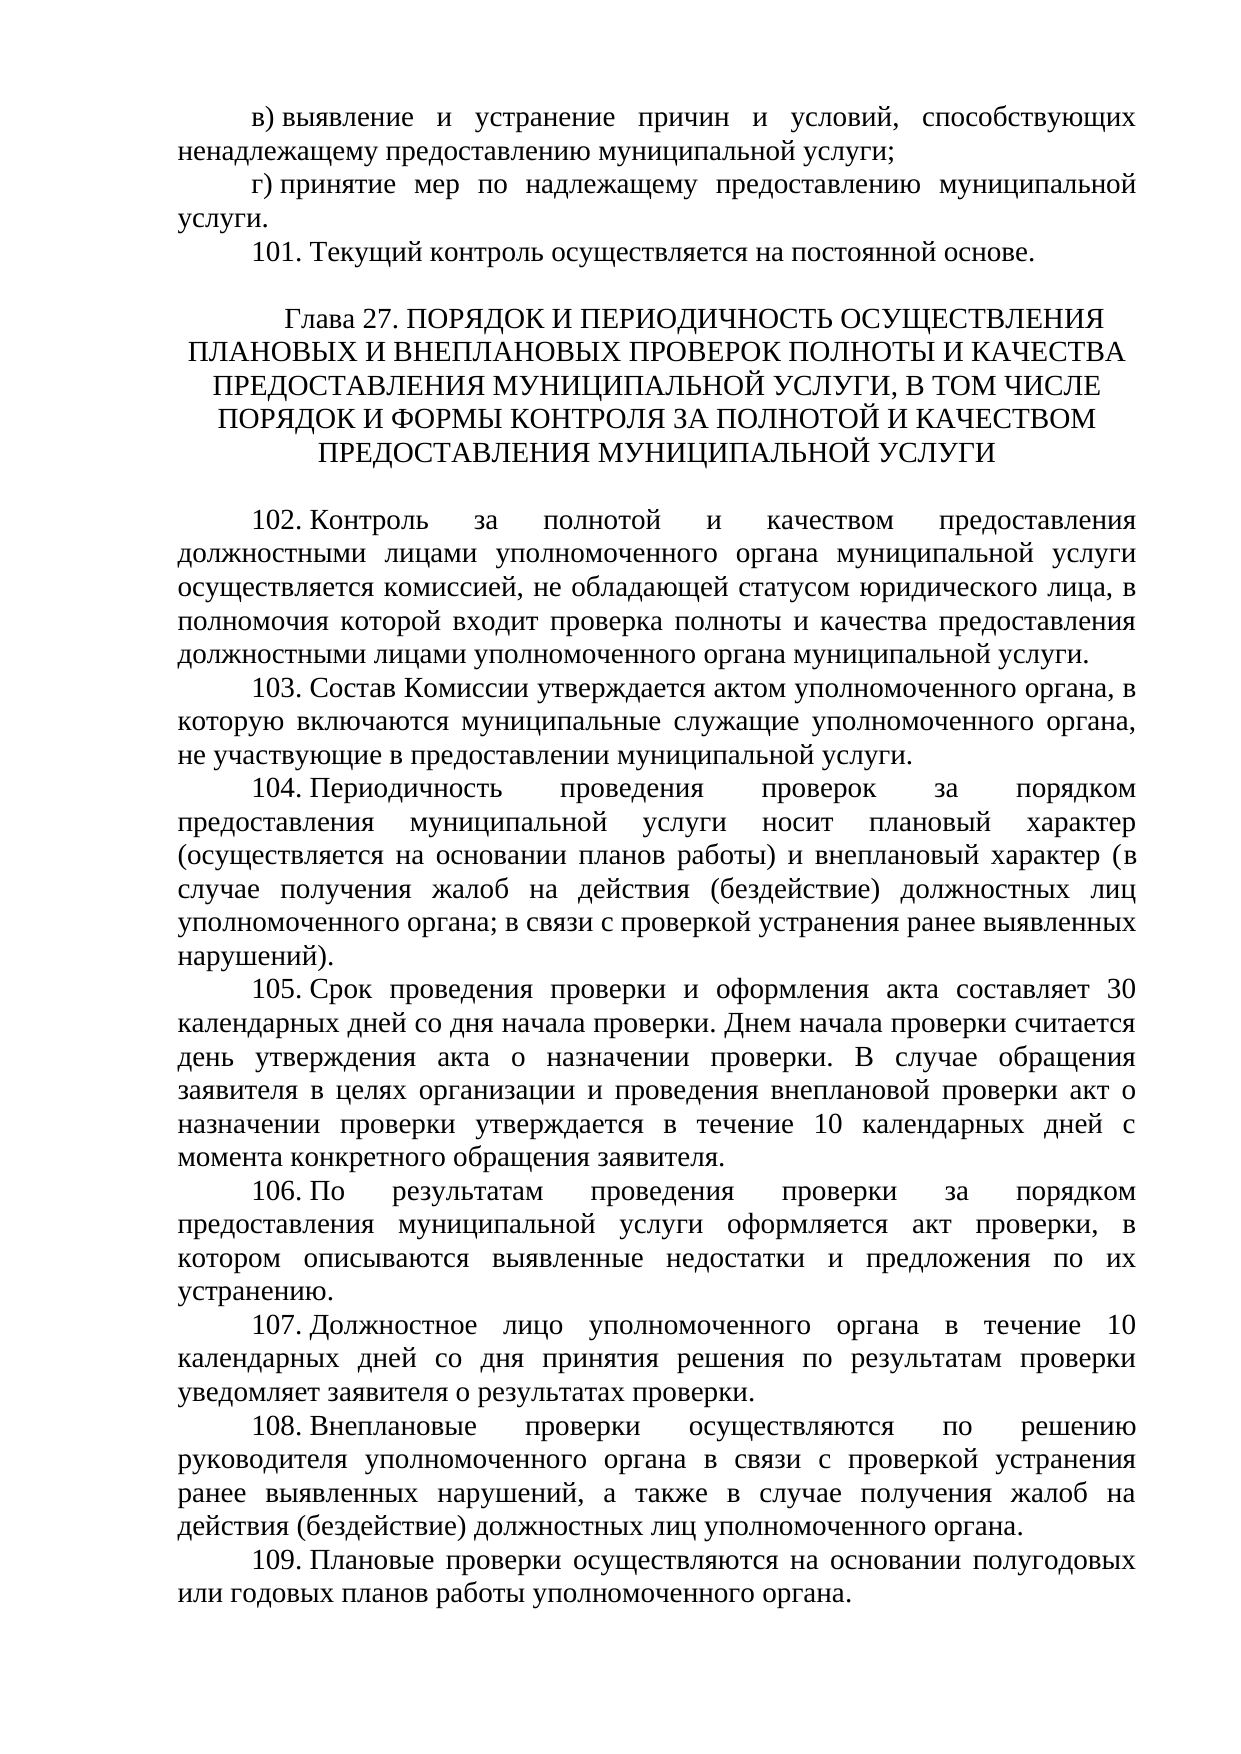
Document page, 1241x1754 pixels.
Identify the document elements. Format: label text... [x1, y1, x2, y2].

text 102. Контроль за полнотой и качеством предоставления должностными лицами уполномоченного органа муниципальной услуги осуществляется комиссией, не обладающей статусом юридического лица, в полномочия которой входит проверка полноты и качества предоставления должностными лицами уполномоченного органа муниципальной услуги. [177, 502, 1137, 670]
text в) выявление и устранение причин и условий, способствующих ненадлежащему предоставлению муниципальной услуги; [177, 99, 1137, 167]
text 108. Внеплановые проверки осуществляются по решению руководителя уполномоченного органа в связи с проверкой устранения ранее выявленных нарушений, а также в случае получения жалоб на действия (бездействие) должностных лиц уполномоченного органа. [177, 1408, 1137, 1542]
text 104. Периодичность проведения проверок за порядком предоставления муниципальной услуги носит плановый характер (осуществляется на основании планов работы) и внеплановый характер (в случае получения жалоб на действия (бездействие) должностных лиц уполномоченного органа; в связи с проверкой устранения ранее выявленных нарушений). [177, 770, 1137, 972]
text 109. Плановые проверки осуществляются на основании полугодовых или годовых планов работы уполномоченного органа. [177, 1542, 1137, 1609]
text 103. Состав Комиссии утверждается актом уполномоченного органа, в которую включаются муниципальные служащие уполномоченного органа, не участвующие в предоставлении муниципальной услуги. [177, 670, 1137, 770]
text Глава 27. ПОРЯДОК И ПЕРИОДИЧНОСТЬ ОСУЩЕСТВЛЕНИЯ ПЛАНОВЫХ И ВНЕПЛАНОВЫХ ПРОВЕРОК ПОЛНОТЫ И КАЧЕСТВА ПРЕДОСТАВЛЕНИЯ МУНИЦИПАЛЬНОЙ УСЛУГИ, В ТОМ ЧИСЛЕ ПОРЯДОК И ФОРМЫ КОНТРОЛЯ ЗА ПОЛНОТОЙ И КАЧЕСТВОМ ПРЕДОСТАВЛЕНИЯ МУНИЦИПАЛЬНОЙ УСЛУГИ [177, 301, 1137, 468]
text 101. Текущий контроль осуществляется на постоянной основе. [177, 234, 1137, 267]
text 107. Должностное лицо уполномоченного органа в течение 10 календарных дней со дня принятия решения по результатам проверки уведомляет заявителя о результатах проверки. [177, 1307, 1137, 1408]
text г) принятие мер по надлежащему предоставлению муниципальной услуги. [177, 167, 1137, 234]
text 105. Срок проведения проверки и оформления акта составляет 30 календарных дней со дня начала проверки. Днем начала проверки считается день утверждения акта о назначении проверки. В случае обращения заявителя в целях организации и проведения внеплановой проверки акт о назначении проверки утверждается в течение 10 календарных дней с момента конкретного обращения заявителя. [177, 972, 1137, 1173]
text 106. По результатам проведения проверки за порядком предоставления муниципальной услуги оформляется акт проверки, в котором описываются выявленные недостатки и предложения по их устранению. [177, 1173, 1137, 1307]
